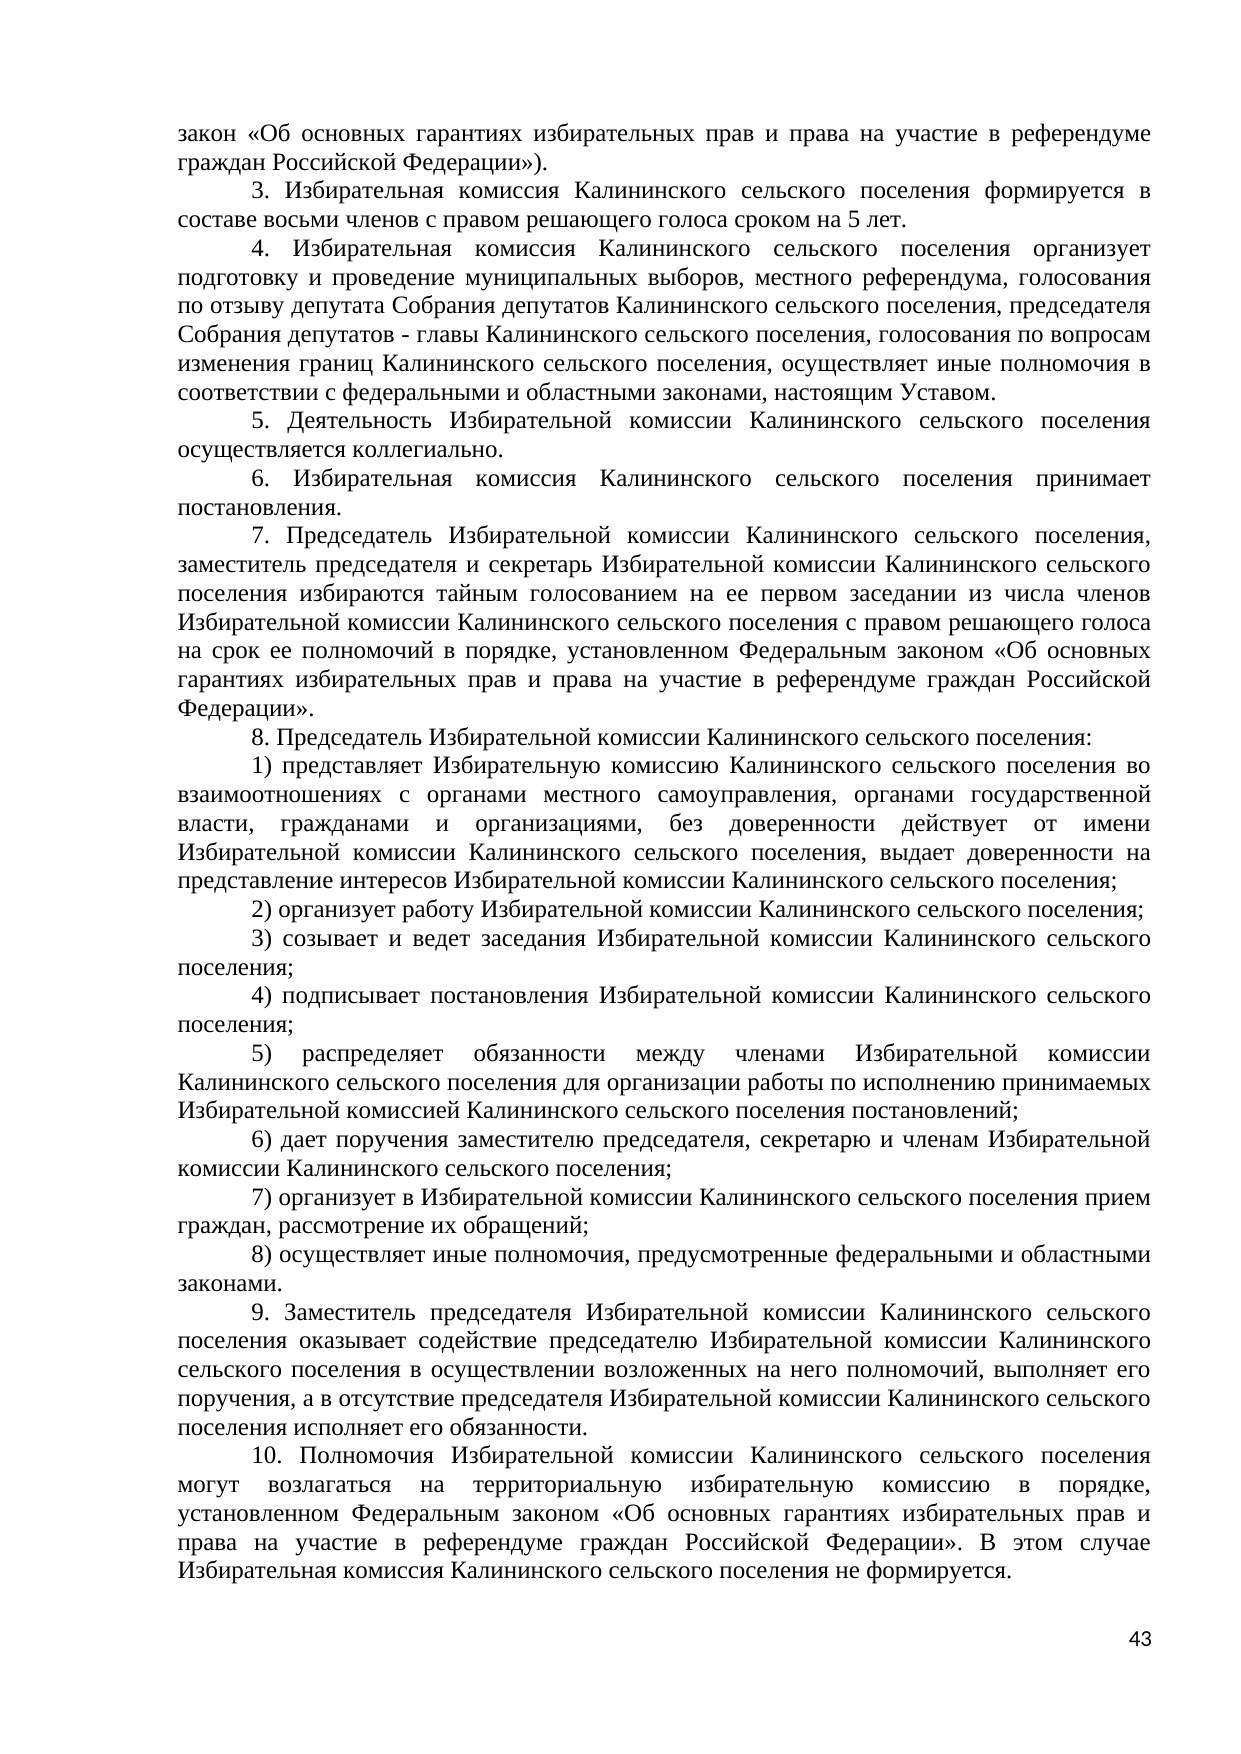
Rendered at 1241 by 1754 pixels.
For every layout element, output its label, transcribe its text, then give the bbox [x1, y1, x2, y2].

text 2) организует работу Избирательной комиссии Калининского сельского поселения; [177, 894, 1152, 923]
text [177, 118, 1152, 176]
text 4. Избирательная комиссия Калининского сельского поселения организует подготовку и проведение муниципальных выборов, местного референдума, голосования по отзыву депутата Собрания депутатов Калининского сельского поселения, председателя Собрания депутатов - главы Калининского сельского поселения, голосования по вопросам изменения границ Калининского сельского поселения, осуществляет иные полномочия в соответствии с федеральными и областными законами, настоящим Уставом. [177, 233, 1152, 406]
text 3) созывает и ведет заседания Избирательной комиссии Калининского сельского поселения; [177, 923, 1152, 981]
text 6. Избирательная комиссия Калининского сельского поселения принимает постановления. [177, 463, 1152, 521]
text 7) организует в Избирательной комиссии Калининского сельского поселения прием граждан, рассмотрение их обращений; [177, 1182, 1152, 1239]
text 4) подписывает постановления Избирательной комиссии Калининского сельского поселения; [177, 981, 1152, 1038]
text 1) представляет Избирательную комиссию Калининского сельского поселения во взаимоотношениях с органами местного самоуправления, органами государственной власти, гражданами и организациями, без доверенности действует от имени Избирательной комиссии Калининского сельского поселения, выдает доверенности на представление интересов Избирательной комиссии Калининского сельского поселения; [177, 751, 1152, 894]
text 7. Председатель Избирательной комиссии Калининского сельского поселения, заместитель председателя и секретарь Избирательной комиссии Калининского сельского поселения избираются тайным голосованием на ее первом заседании из числа членов Избирательной комиссии Калининского сельского поселения с правом решающего голоса на срок ее полномочий в порядке, установленном Федеральным законом «Об основных гарантиях избирательных прав и права на участие в референдуме граждан Российской Федерации». [177, 521, 1152, 722]
text 5) распределяет обязанности между членами Избирательной комиссии Калининского сельского поселения для организации работы по исполнению принимаемых Избирательной комиссией Калининского сельского поселения постановлений; [177, 1038, 1152, 1124]
text 5. Деятельность Избирательной комиссии Калининского сельского поселения осуществляется коллегиально. [177, 406, 1152, 463]
text 3. Избирательная комиссия Калининского сельского поселения формируется в составе восьми членов с правом решающего голоса сроком на 5 лет. [177, 176, 1152, 233]
text 6) дает поручения заместителю председателя, секретарю и членам Избирательной комиссии Калининского сельского поселения; [177, 1124, 1152, 1182]
text 10. Полномочия Избирательной комиссии Калининского сельского поселения могут возлагаться на территориальную избирательную комиссию в порядке, установленном Федеральным законом «Об основных гарантиях избирательных прав и права на участие в референдуме граждан Российской Федерации». В этом случае Избирательная комиссия Калининского сельского поселения не формируется. [177, 1441, 1152, 1584]
text 9. Заместитель председателя Избирательной комиссии Калининского сельского поселения оказывает содействие председателю Избирательной комиссии Калининского сельского поселения в осуществлении возложенных на него полномочий, выполняет его поручения, а в отсутствие председателя Избирательной комиссии Калининского сельского поселения исполняет его обязанности. [177, 1297, 1152, 1441]
text 8. Председатель Избирательной комиссии Калининского сельского поселения: [177, 722, 1152, 751]
text 8) осуществляет иные полномочия, предусмотренные федеральными и областными законами. [177, 1239, 1152, 1297]
